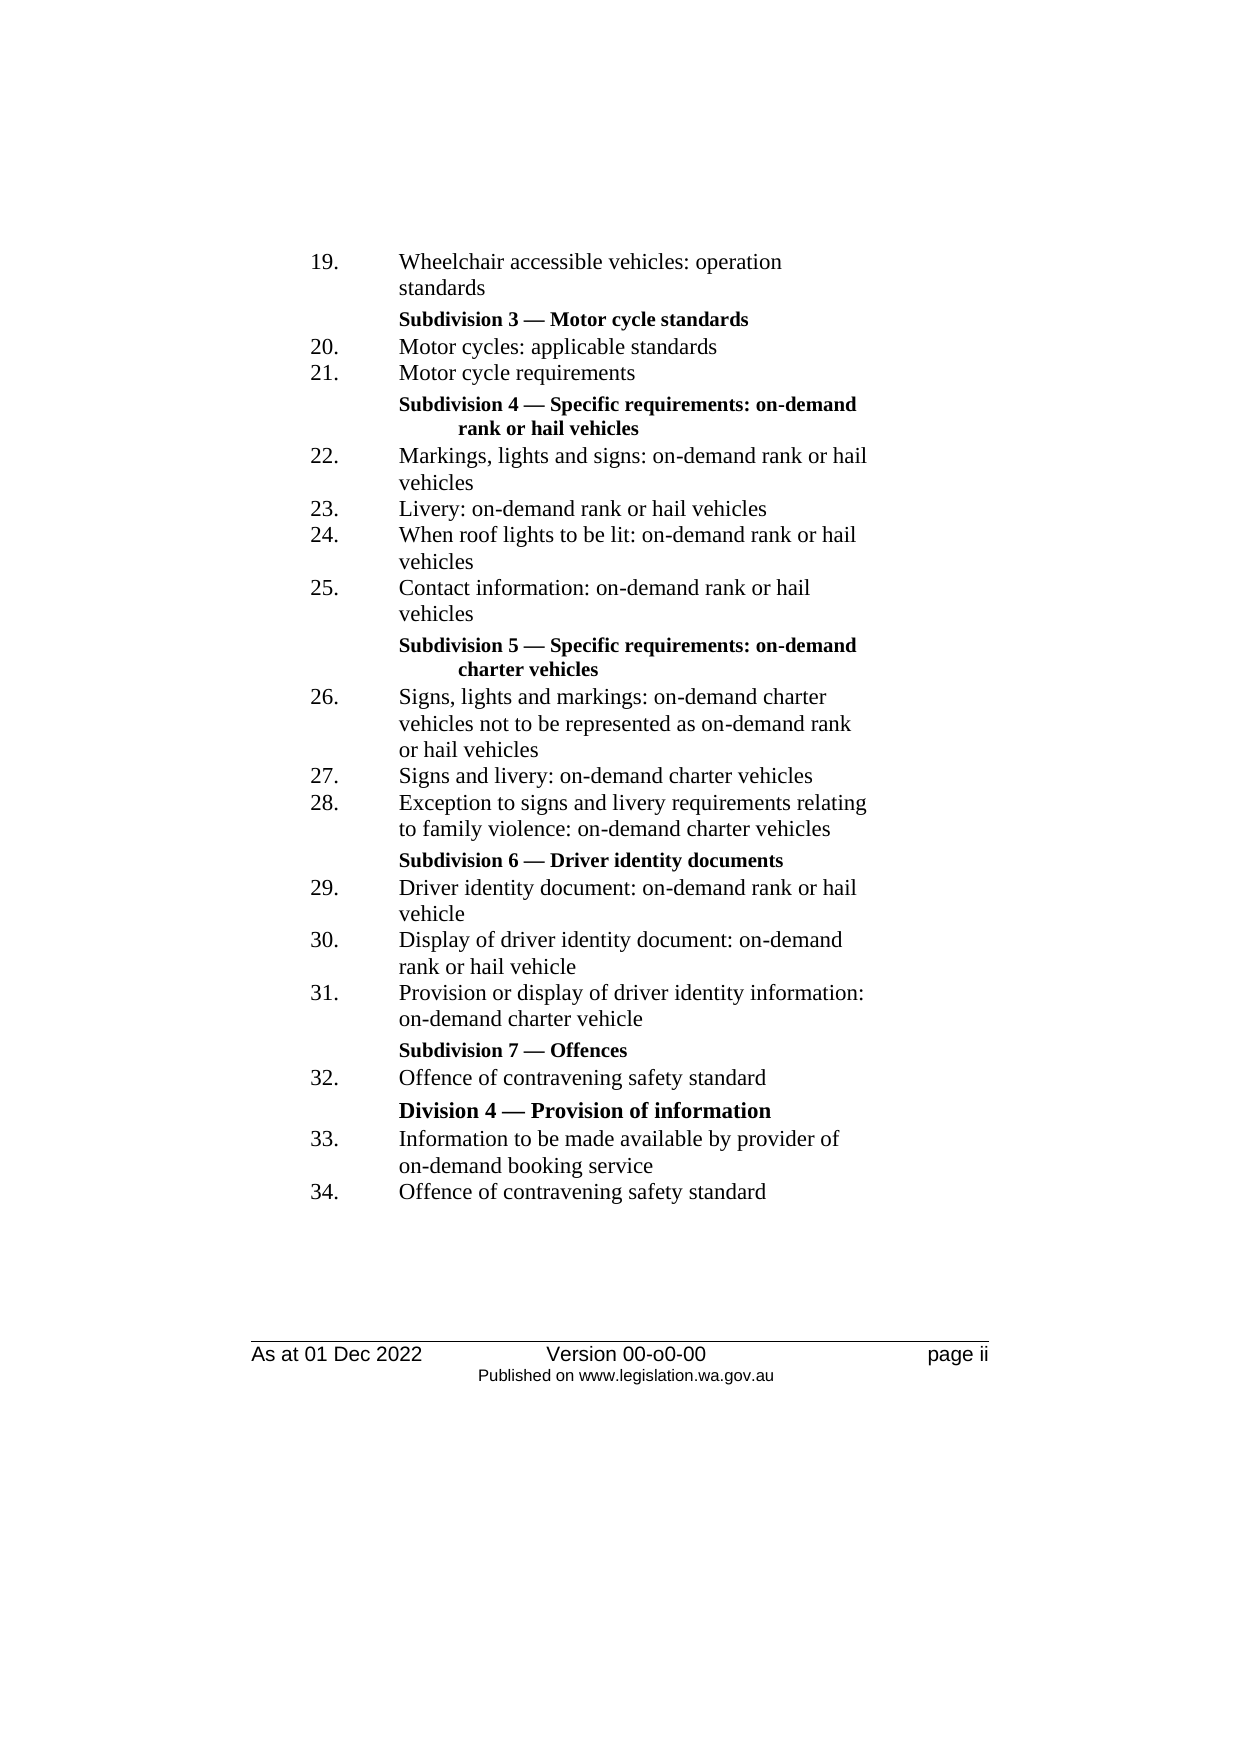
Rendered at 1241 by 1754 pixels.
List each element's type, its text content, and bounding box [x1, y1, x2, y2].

text 32. Offence of contravening safety standard 30 [310, 1064, 871, 1091]
text 27. Signs and livery: on-demand charter vehicles 24 [310, 762, 871, 789]
text 31. Provision or display of driver identity information: on-demand charter vehicle 28 [310, 979, 871, 1032]
text 33. Information to be made available by provider of on-demand booking service 31 [310, 1125, 871, 1178]
text Subdivision 7 — Offences [399, 1038, 871, 1062]
text 19. Wheelchair accessible vehicles: operation standards 19 [310, 248, 871, 301]
text 21. Motor cycle requirements 20 [310, 359, 871, 386]
text Division 4 — Provision of information [399, 1097, 871, 1123]
text Subdivision 3 — Motor cycle standards [399, 307, 871, 331]
text Subdivision 5 — Specific requirements: on-demand charter vehicles [399, 633, 871, 681]
text 30. Display of driver identity document: on-demand rank or hail vehicle 28 [310, 926, 871, 979]
text 20. Motor cycles: applicable standards 19 [310, 333, 871, 359]
text 25. Contact information: on-demand rank or hail vehicles 23 [310, 574, 871, 627]
text 22. Markings, lights and signs: on-demand rank or hail vehicles 21 [310, 442, 871, 495]
text 34. Offence of contravening safety standard 31 [310, 1178, 871, 1204]
text 24. When roof lights to be lit: on-demand rank or hail vehicles 22 [310, 521, 871, 574]
text 28. Exception to signs and livery requirements relating to family violence: on-demand charter vehicles 25 [310, 789, 871, 841]
text 23. Livery: on-demand rank or hail vehicles 22 [310, 495, 871, 521]
text 29. Driver identity document: on-demand rank or hail vehicle 27 [310, 874, 871, 926]
text 26. Signs, lights and markings: on-demand charter vehicles not to be represented as on-demand rank or hail vehicles 23 [310, 683, 871, 762]
text Subdivision 6 — Driver identity documents [399, 848, 871, 872]
text Subdivision 4 — Specific requirements: on-demand rank or hail vehicles [399, 392, 871, 440]
